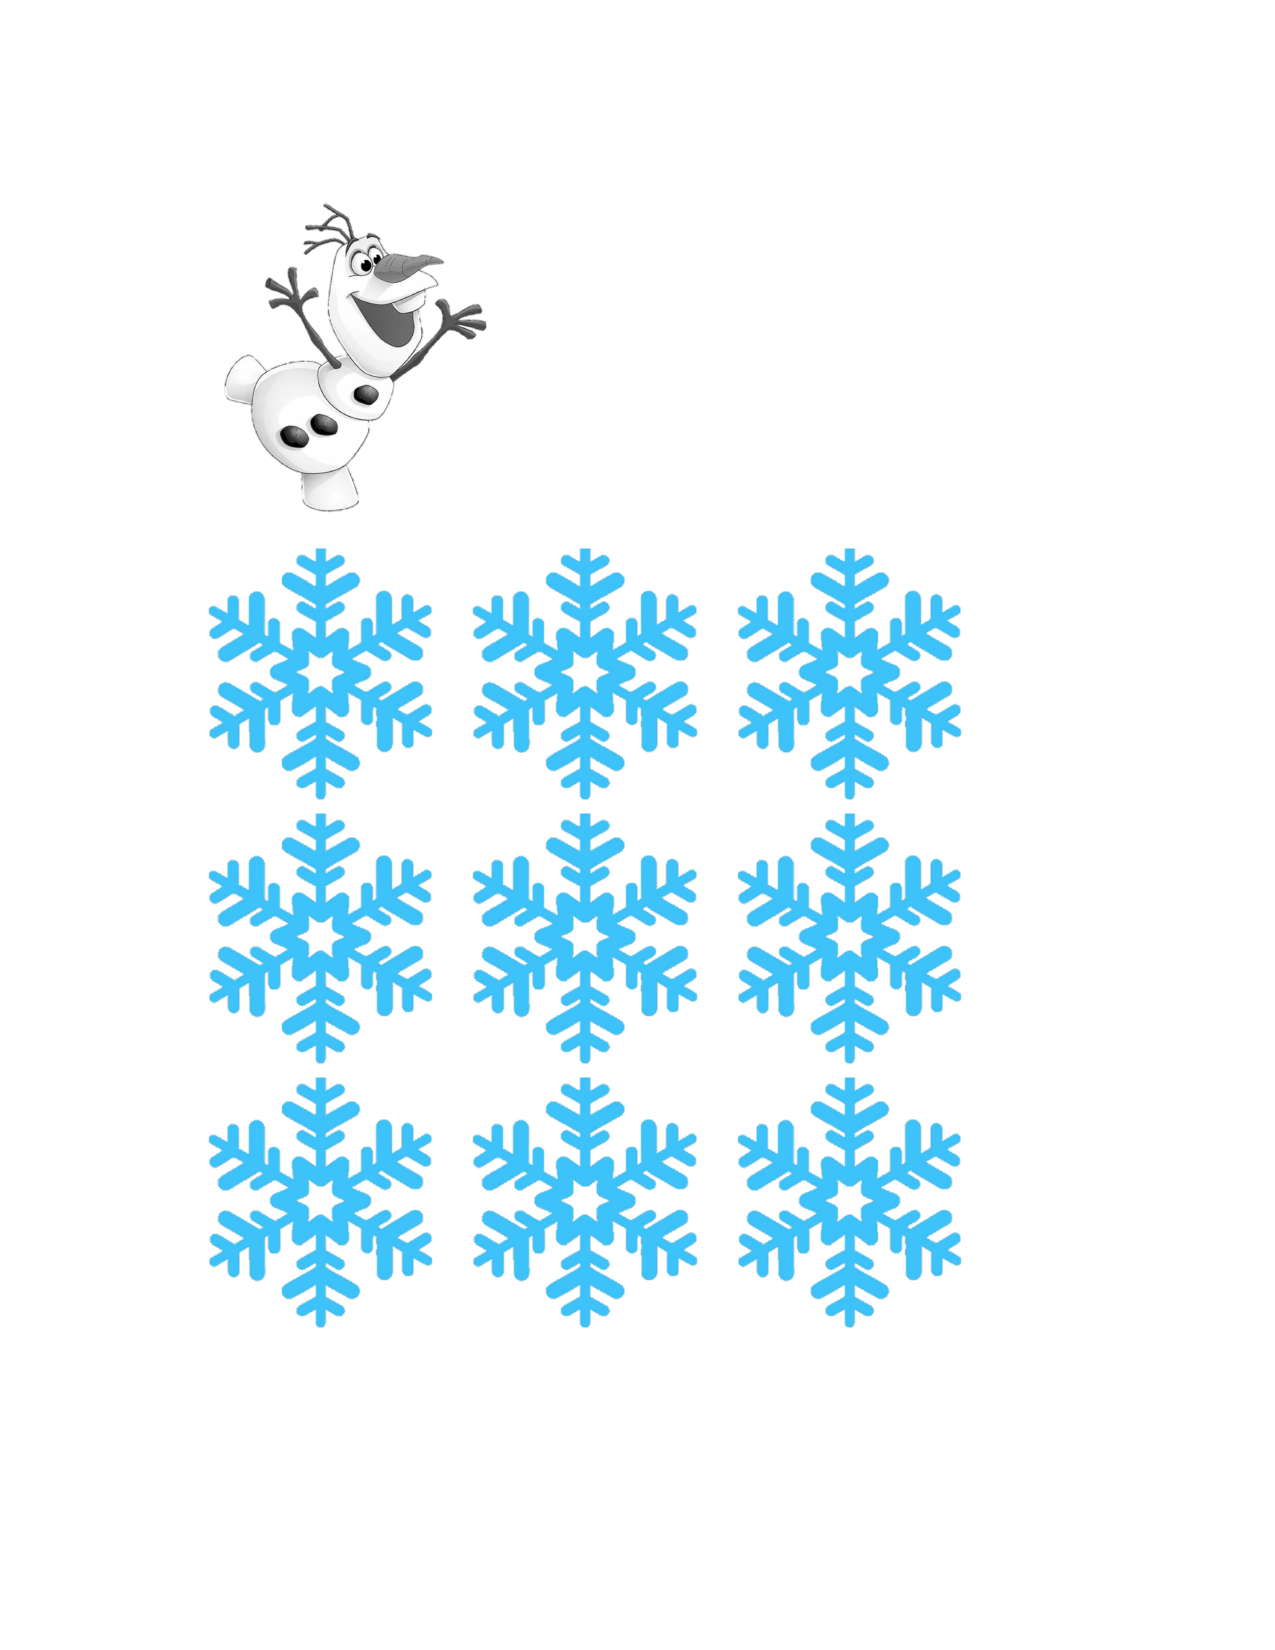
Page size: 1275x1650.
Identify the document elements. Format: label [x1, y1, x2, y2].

picture [170, 150, 981, 1332]
